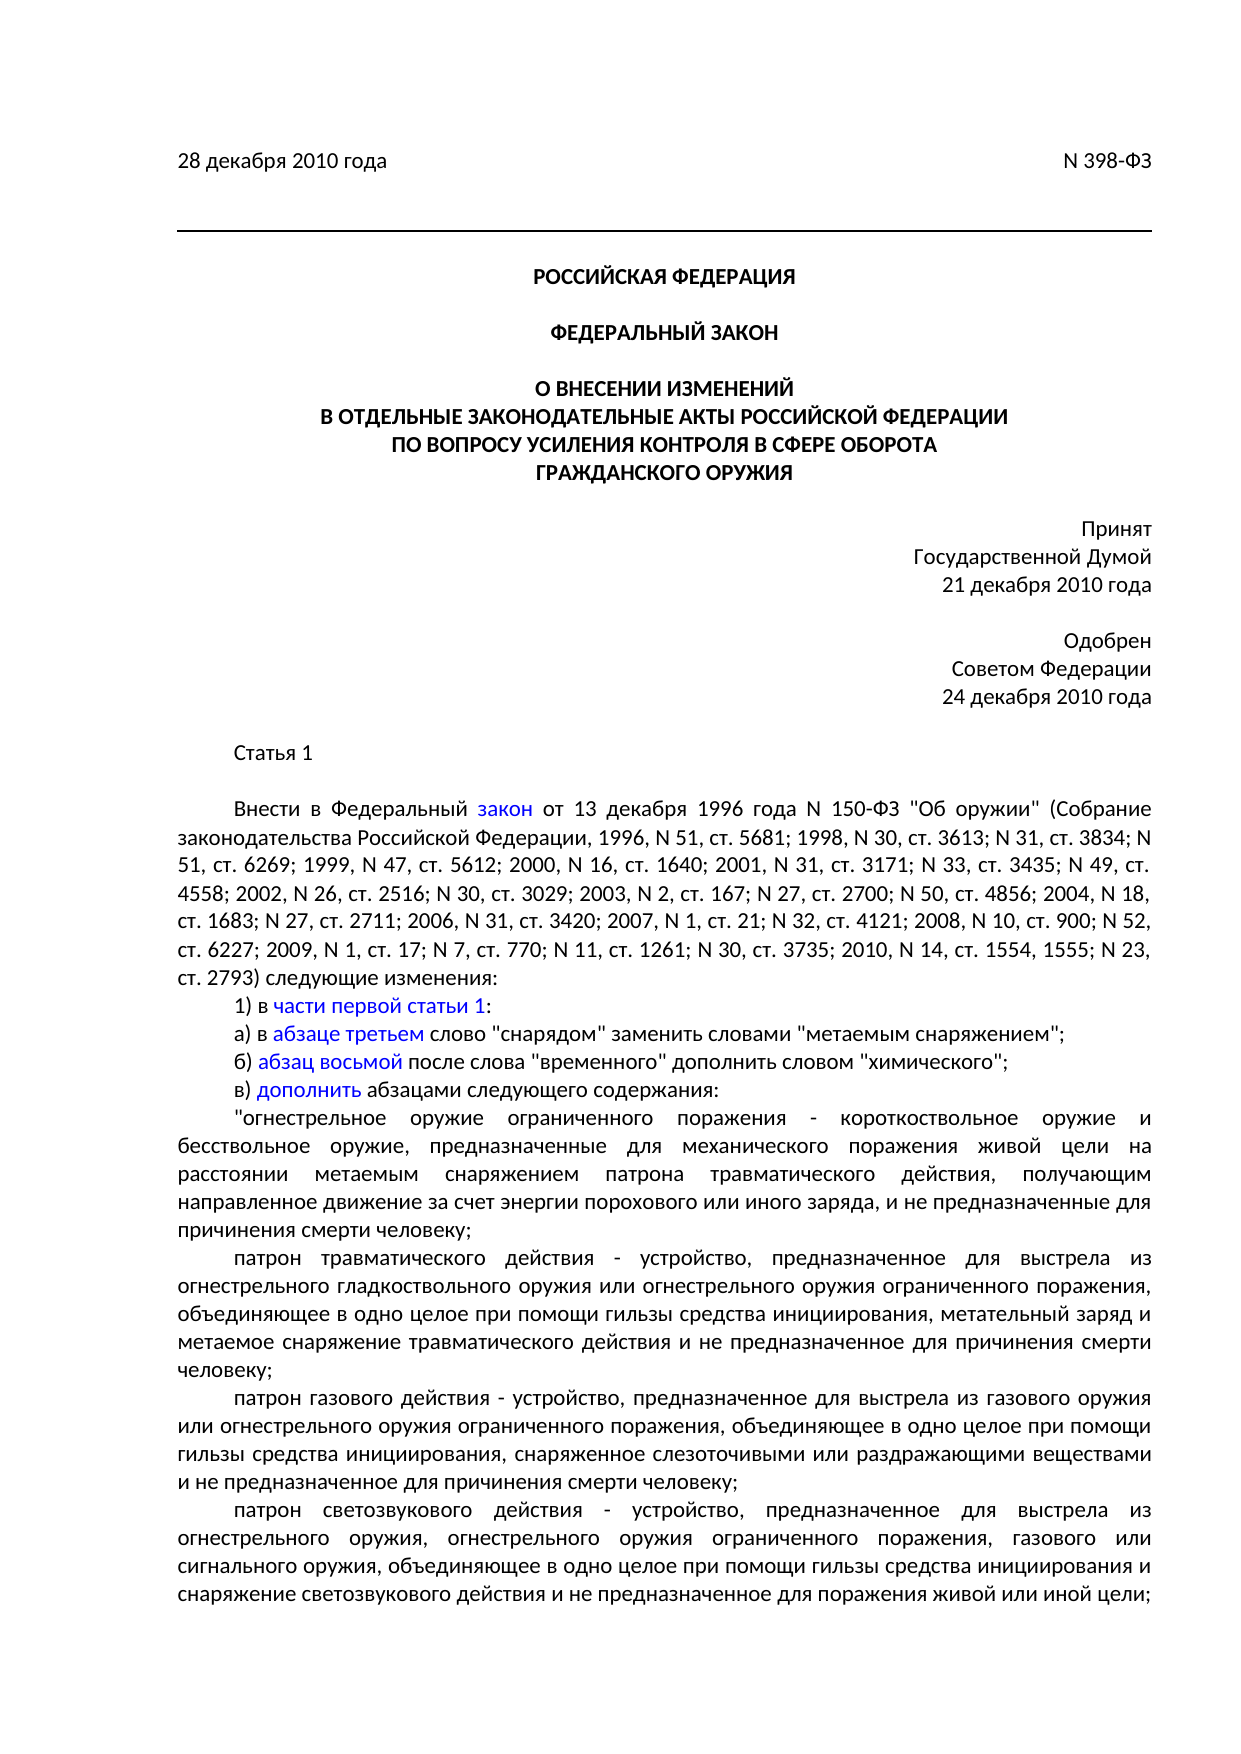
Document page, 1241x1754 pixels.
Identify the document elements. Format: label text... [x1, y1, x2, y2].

title ПО ВОПРОСУ УСИЛЕНИЯ КОНТРОЛЯ В СФЕРЕ ОБОРОТА [177, 430, 1152, 458]
text патрон светозвукового действия - устройство, предназначенное для выстрела из огнестрельного оружия, огнестрельного оружия ограниченного поражения, газового или сигнального оружия, объединяющее в одно целое при помощи гильзы средства инициирования и снаряжение светозвукового действия и не предназначенное для поражения живой или иной цели; [177, 1495, 1152, 1607]
title РОССИЙСКАЯ ФЕДЕРАЦИЯ [177, 262, 1152, 290]
title В ОТДЕЛЬНЫЕ ЗАКОНОДАТЕЛЬНЫЕ АКТЫ РОССИЙСКОЙ ФЕДЕРАЦИИ [177, 402, 1152, 430]
text 1) в части первой статьи 1: [177, 991, 1152, 1019]
text б) абзац восьмой после слова "временного" дополнить словом "химического"; [177, 1047, 1152, 1075]
text Внести в Федеральный закон от 13 декабря 1996 года N 150-ФЗ "Об оружии" (Собрание законодательства Российской Федерации, 1996, N 51, ст. 5681; 1998, N 30, ст. 3613; N 31, ст. 3834; N 51, ст. 6269; 1999, N 47, ст. 5612; 2000, N 16, ст. 1640; 2001, N 31, ст. 3171; N 33, ст. 3435; N 49, ст. 4558; 2002, N 26, ст. 2516; N 30, ст. 3029; 2003, N 2, ст. 167; N 27, ст. 2700; N 50, ст. 4856; 2004, N 18, ст. 1683; N 27, ст. 2711; 2006, N 31, ст. 3420; 2007, N 1, ст. 21; N 32, ст. 4121; 2008, N 10, ст. 900; N 52, ст. 6227; 2009, N 1, ст. 17; N 7, ст. 770; N 11, ст. 1261; N 30, ст. 3735; 2010, N 14, ст. 1554, 1555; N 23, ст. 2793) следующие изменения: [177, 794, 1152, 991]
text Одобрен [177, 626, 1152, 654]
text Государственной Думой [177, 542, 1152, 570]
text Принят [177, 514, 1152, 542]
text "огнестрельное оружие ограниченного поражения - короткоствольное оружие и бесствольное оружие, предназначенные для механического поражения живой цели на расстоянии метаемым снаряжением патрона травматического действия, получающим направленное движение за счет энергии порохового или иного заряда, и не предназначенные для причинения смерти человеку; [177, 1103, 1152, 1243]
text а) в абзаце третьем слово "снарядом" заменить словами "метаемым снаряжением"; [177, 1019, 1152, 1047]
text патрон газового действия - устройство, предназначенное для выстрела из газового оружия или огнестрельного оружия ограниченного поражения, объединяющее в одно целое при помощи гильзы средства инициирования, снаряженное слезоточивыми или раздражающими веществами и не предназначенное для причинения смерти человеку; [177, 1383, 1152, 1495]
title ГРАЖДАНСКОГО ОРУЖИЯ [177, 458, 1152, 486]
text 28 декабря 2010 года N 398-ФЗ [177, 146, 1152, 230]
text 24 декабря 2010 года [177, 682, 1152, 711]
text патрон травматического действия - устройство, предназначенное для выстрела из огнестрельного гладкоствольного оружия или огнестрельного оружия ограниченного поражения, объединяющее в одно целое при помощи гильзы средства инициирования, метательный заряд и метаемое снаряжение травматического действия и не предназначенное для причинения смерти человеку; [177, 1243, 1152, 1383]
text 21 декабря 2010 года [177, 570, 1152, 598]
title ФЕДЕРАЛЬНЫЙ ЗАКОН [177, 318, 1152, 346]
text Статья 1 [177, 738, 1152, 767]
title О ВНЕСЕНИИ ИЗМЕНЕНИЙ [177, 374, 1152, 402]
text в) дополнить абзацами следующего содержания: [177, 1075, 1152, 1103]
text Советом Федерации [177, 654, 1152, 682]
